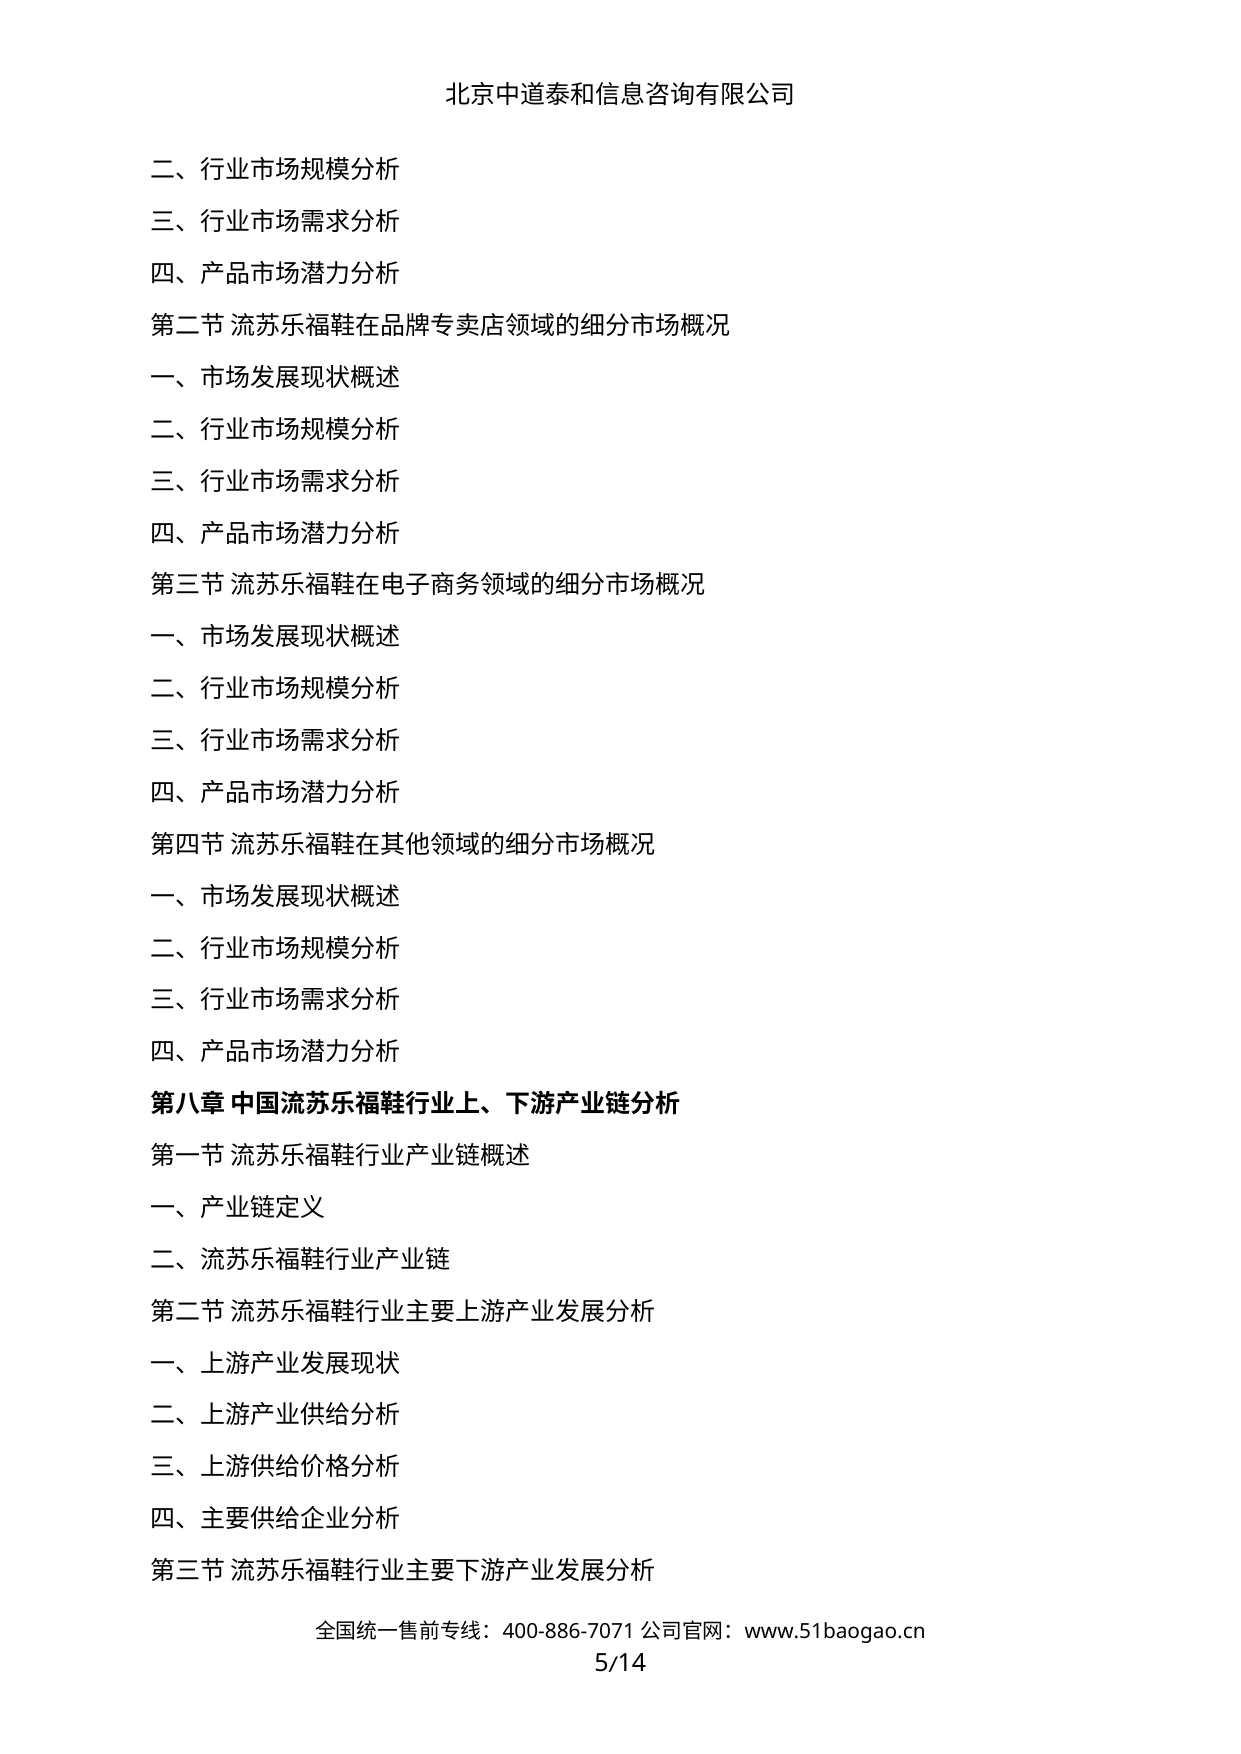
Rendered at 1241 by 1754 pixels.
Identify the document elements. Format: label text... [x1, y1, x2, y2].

text 三、行业市场需求分析 [150, 461, 1090, 497]
text 四、产品市场潜力分析 [150, 772, 1090, 809]
text 三、上游供给价格分析 [150, 1447, 1090, 1483]
text 第三节 流苏乐福鞋行业主要下游产业发展分析 [150, 1551, 1090, 1587]
text 四、产品市场潜力分析 [150, 1032, 1090, 1068]
text 二、流苏乐福鞋行业产业链 [150, 1239, 1090, 1276]
text 二、行业市场规模分析 [150, 669, 1090, 705]
text 第三节 流苏乐福鞋在电子商务领域的细分市场概况 [150, 565, 1090, 601]
text 二、行业市场规模分析 [150, 150, 1090, 186]
text 三、行业市场需求分析 [150, 202, 1090, 238]
text 四、产品市场潜力分析 [150, 513, 1090, 549]
text 二、行业市场规模分析 [150, 409, 1090, 446]
text 一、上游产业发展现状 [150, 1343, 1090, 1379]
text 二、行业市场规模分析 [150, 928, 1090, 964]
text 第四节 流苏乐福鞋在其他领域的细分市场概况 [150, 824, 1090, 861]
text 一、产业链定义 [150, 1187, 1090, 1224]
text 一、市场发展现状概述 [150, 357, 1090, 394]
text 第二节 流苏乐福鞋行业主要上游产业发展分析 [150, 1291, 1090, 1327]
text 一、市场发展现状概述 [150, 617, 1090, 653]
text 三、行业市场需求分析 [150, 721, 1090, 757]
text 二、上游产业供给分析 [150, 1395, 1090, 1431]
text 一、市场发展现状概述 [150, 876, 1090, 912]
text 四、主要供给企业分析 [150, 1499, 1090, 1535]
text 四、产品市场潜力分析 [150, 254, 1090, 290]
text 第八章 中国流苏乐福鞋行业上、下游产业链分析 [150, 1084, 1090, 1120]
text 第二节 流苏乐福鞋在品牌专卖店领域的细分市场概况 [150, 306, 1090, 342]
text 第一节 流苏乐福鞋行业产业链概述 [150, 1136, 1090, 1172]
text 三、行业市场需求分析 [150, 980, 1090, 1016]
